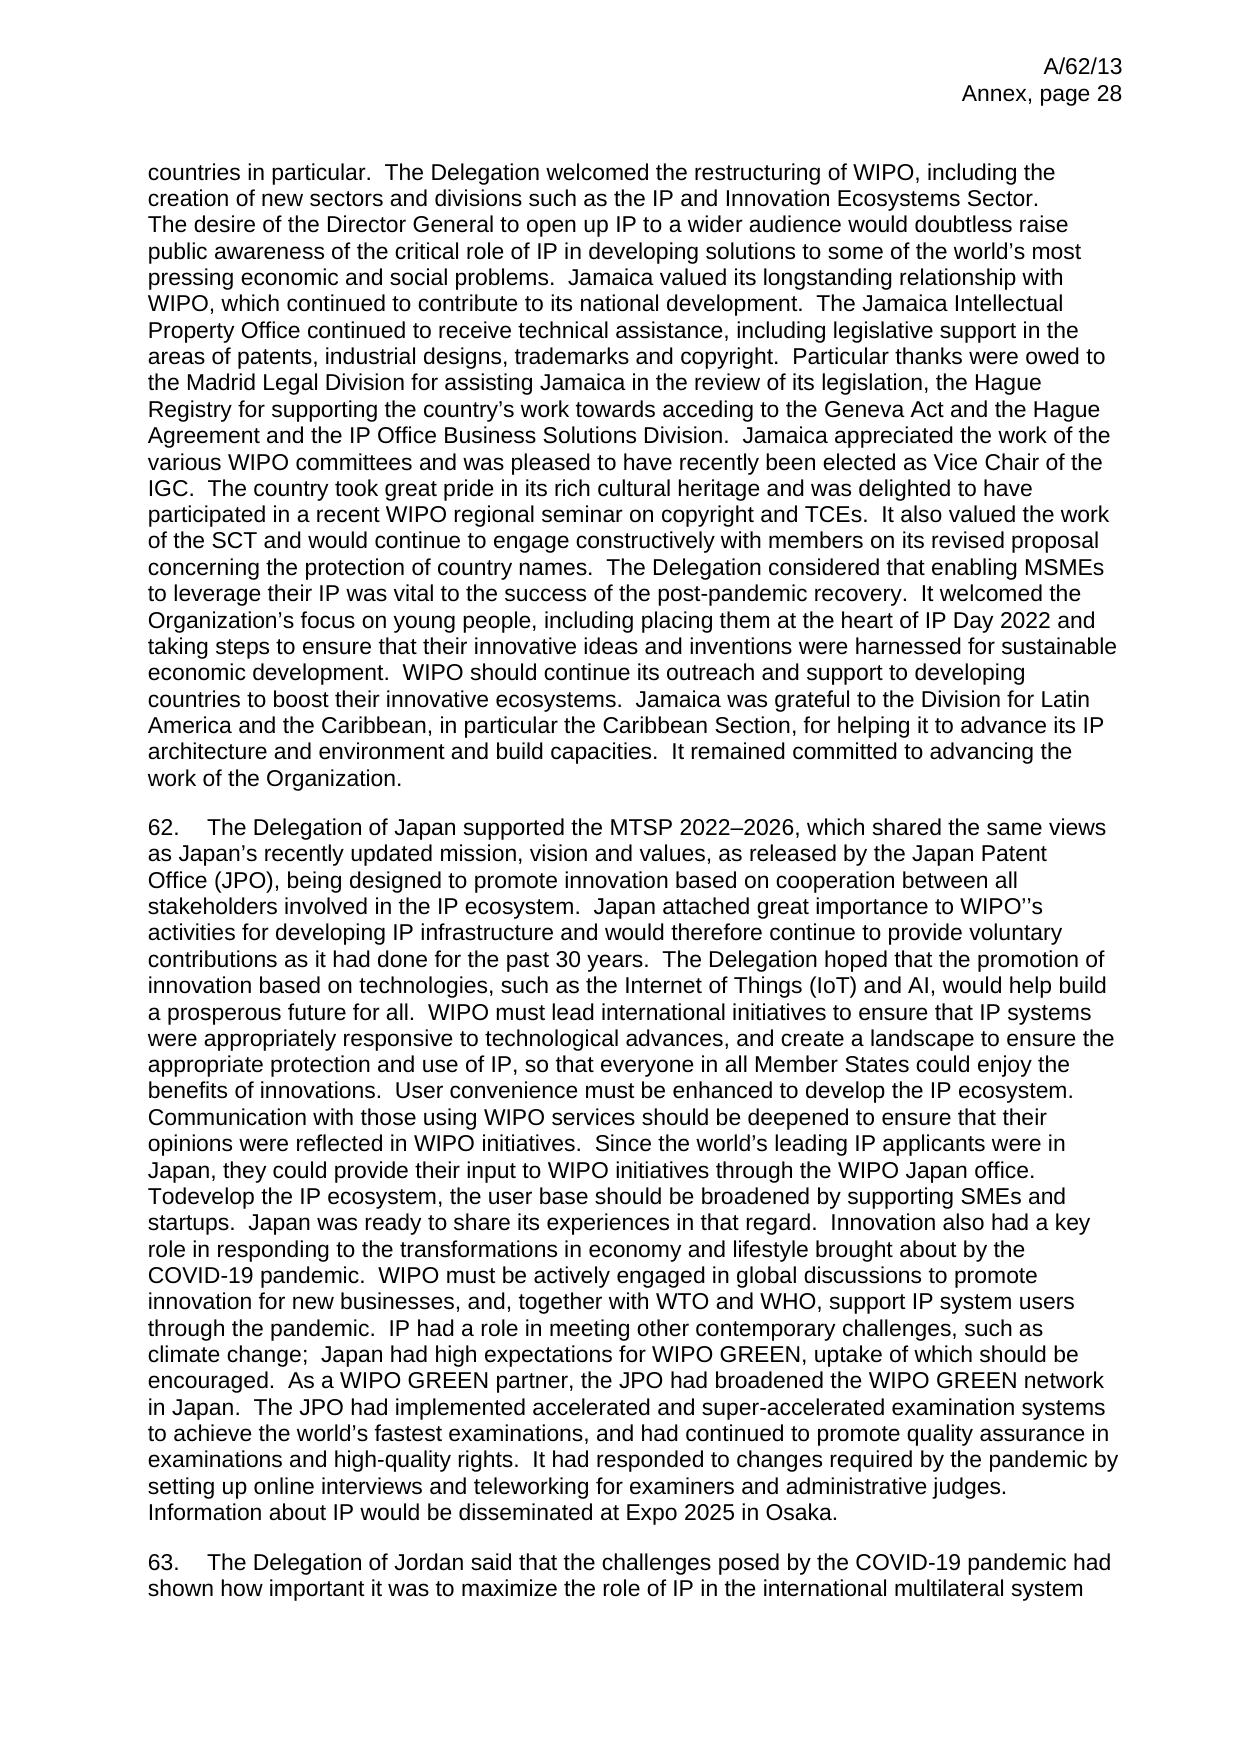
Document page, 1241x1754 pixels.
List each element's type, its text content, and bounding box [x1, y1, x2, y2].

text The Delegation of Japan supported the MTSP 2022–2026, which shared the same views as Japan’s recently updated mission, vision and values, as released by the Japan Patent Office (JPO), being designed to promote innovation based on cooperation between all stakeholders involved in the IP ecosystem. Japan attached great importance to WIPO’’s activities for developing IP infrastructure and would therefore continue to provide voluntary contributions as it had done for the past 30 years. The Delegation hoped that the promotion of innovation based on technologies, such as the Internet of Things (IoT) and AI, would help build a prosperous future for all. WIPO must lead international initiatives to ensure that IP systems were appropriately responsive to technological advances, and create a landscape to ensure the appropriate protection and use of IP, so that everyone in all Member States could enjoy the benefits of innovations. User convenience must be enhanced to develop the IP ecosystem. Communication with those using WIPO services should be deepened to ensure that their opinions were reflected in WIPO initiatives. Since the world’s leading IP applicants were in Japan, they could provide their input to WIPO initiatives through the WIPO Japan office. Todevelop the IP ecosystem, the user base should be broadened by supporting SMEs and startups. Japan was ready to share its experiences in that regard. Innovation also had a key role in responding to the transformations in economy and lifestyle brought about by the COVID-19 pandemic. WIPO must be actively engaged in global discussions to promote innovation for new businesses, and, together with WTO and WHO, support IP system users through the pandemic. IP had a role in meeting other contemporary challenges, such as climate change; Japan had high expectations for WIPO GREEN, uptake of which should be encouraged. As a WIPO GREEN partner, the JPO had broadened the WIPO GREEN network in Japan. The JPO had implemented accelerated and super-accelerated examination systems to achieve the world’s fastest examinations, and had continued to promote quality assurance in examinations and high-quality rights. It had responded to changes required by the pandemic by setting up online interviews and teleworking for examiners and administrative judges. Information about IP would be disseminated at Expo 2025 in Osaka. [148, 814, 1122, 1526]
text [148, 1548, 1122, 1601]
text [148, 158, 1122, 791]
